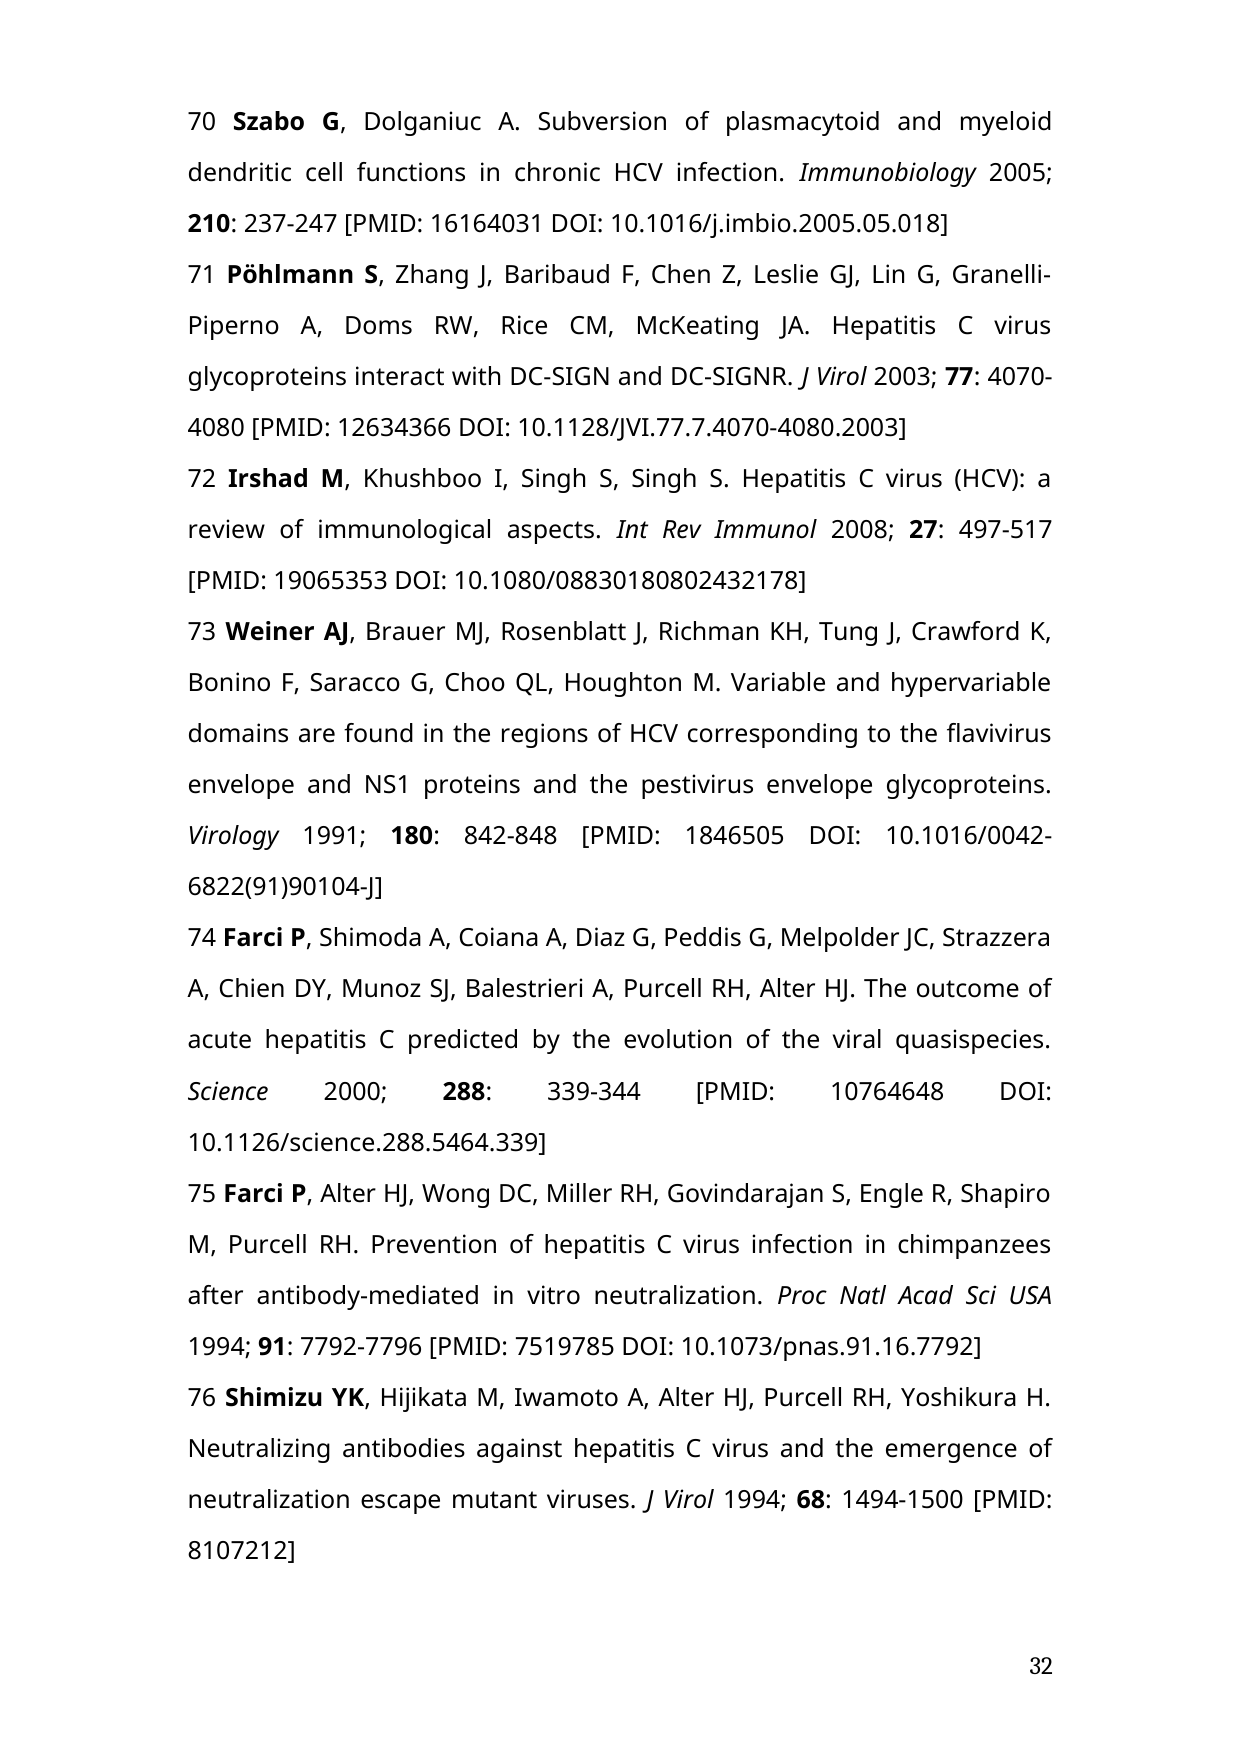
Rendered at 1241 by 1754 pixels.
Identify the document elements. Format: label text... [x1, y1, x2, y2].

text 71 Pöhlmann S, Zhang J, Baribaud F, Chen Z, Leslie GJ, Lin G, Granelli-Piperno A, Doms RW, Rice CM, McKeating JA. Hepatitis C virus glycoproteins interact with DC-SIGN and DC-SIGNR. J Virol 2003; 77: 4070-4080 [PMID: 12634366 DOI: 10.1128/JVI.77.7.4070-4080.2003] [187, 257, 1053, 444]
text 75 Farci P, Alter HJ, Wong DC, Miller RH, Govindarajan S, Engle R, Shapiro M, Purcell RH. Prevention of hepatitis C virus infection in chimpanzees after antibody-mediated in vitro neutralization. Proc Natl Acad Sci USA 1994; 91: 7792-7796 [PMID: 7519785 DOI: 10.1073/pnas.91.16.7792] [187, 1175, 1053, 1362]
text 72 Irshad M, Khushboo I, Singh S, Singh S. Hepatitis C virus (HCV): a review of immunological aspects. Int Rev Immunol 2008; 27: 497-517 [PMID: 19065353 DOI: 10.1080/08830180802432178] [187, 461, 1053, 597]
text 76 Shimizu YK, Hijikata M, Iwamoto A, Alter HJ, Purcell RH, Yoshikura H. Neutralizing antibodies against hepatitis C virus and the emergence of neutralization escape mutant viruses. J Virol 1994; 68: 1494-1500 [PMID: 8107212] [187, 1379, 1053, 1567]
text 73 Weiner AJ, Brauer MJ, Rosenblatt J, Richman KH, Tung J, Crawford K, Bonino F, Saracco G, Choo QL, Houghton M. Variable and hypervariable domains are found in the regions of HCV corresponding to the flavivirus envelope and NS1 proteins and the pestivirus envelope glycoproteins. Virology 1991; 180: 842-848 [PMID: 1846505 DOI: 10.1016/0042-6822(91)90104-J] [187, 614, 1053, 903]
text 74 Farci P, Shimoda A, Coiana A, Diaz G, Peddis G, Melpolder JC, Strazzera A, Chien DY, Munoz SJ, Balestrieri A, Purcell RH, Alter HJ. The outcome of acute hepatitis C predicted by the evolution of the viral quasispecies. Science 2000; 288: 339-344 [PMID: 10764648 DOI: 10.1126/science.288.5464.339] [187, 920, 1053, 1158]
text 70 Szabo G, Dolganiuc A. Subversion of plasmacytoid and myeloid dendritic cell functions in chronic HCV infection. Immunobiology 2005; 210: 237-247 [PMID: 16164031 DOI: 10.1016/j.imbio.2005.05.018] [187, 103, 1053, 239]
